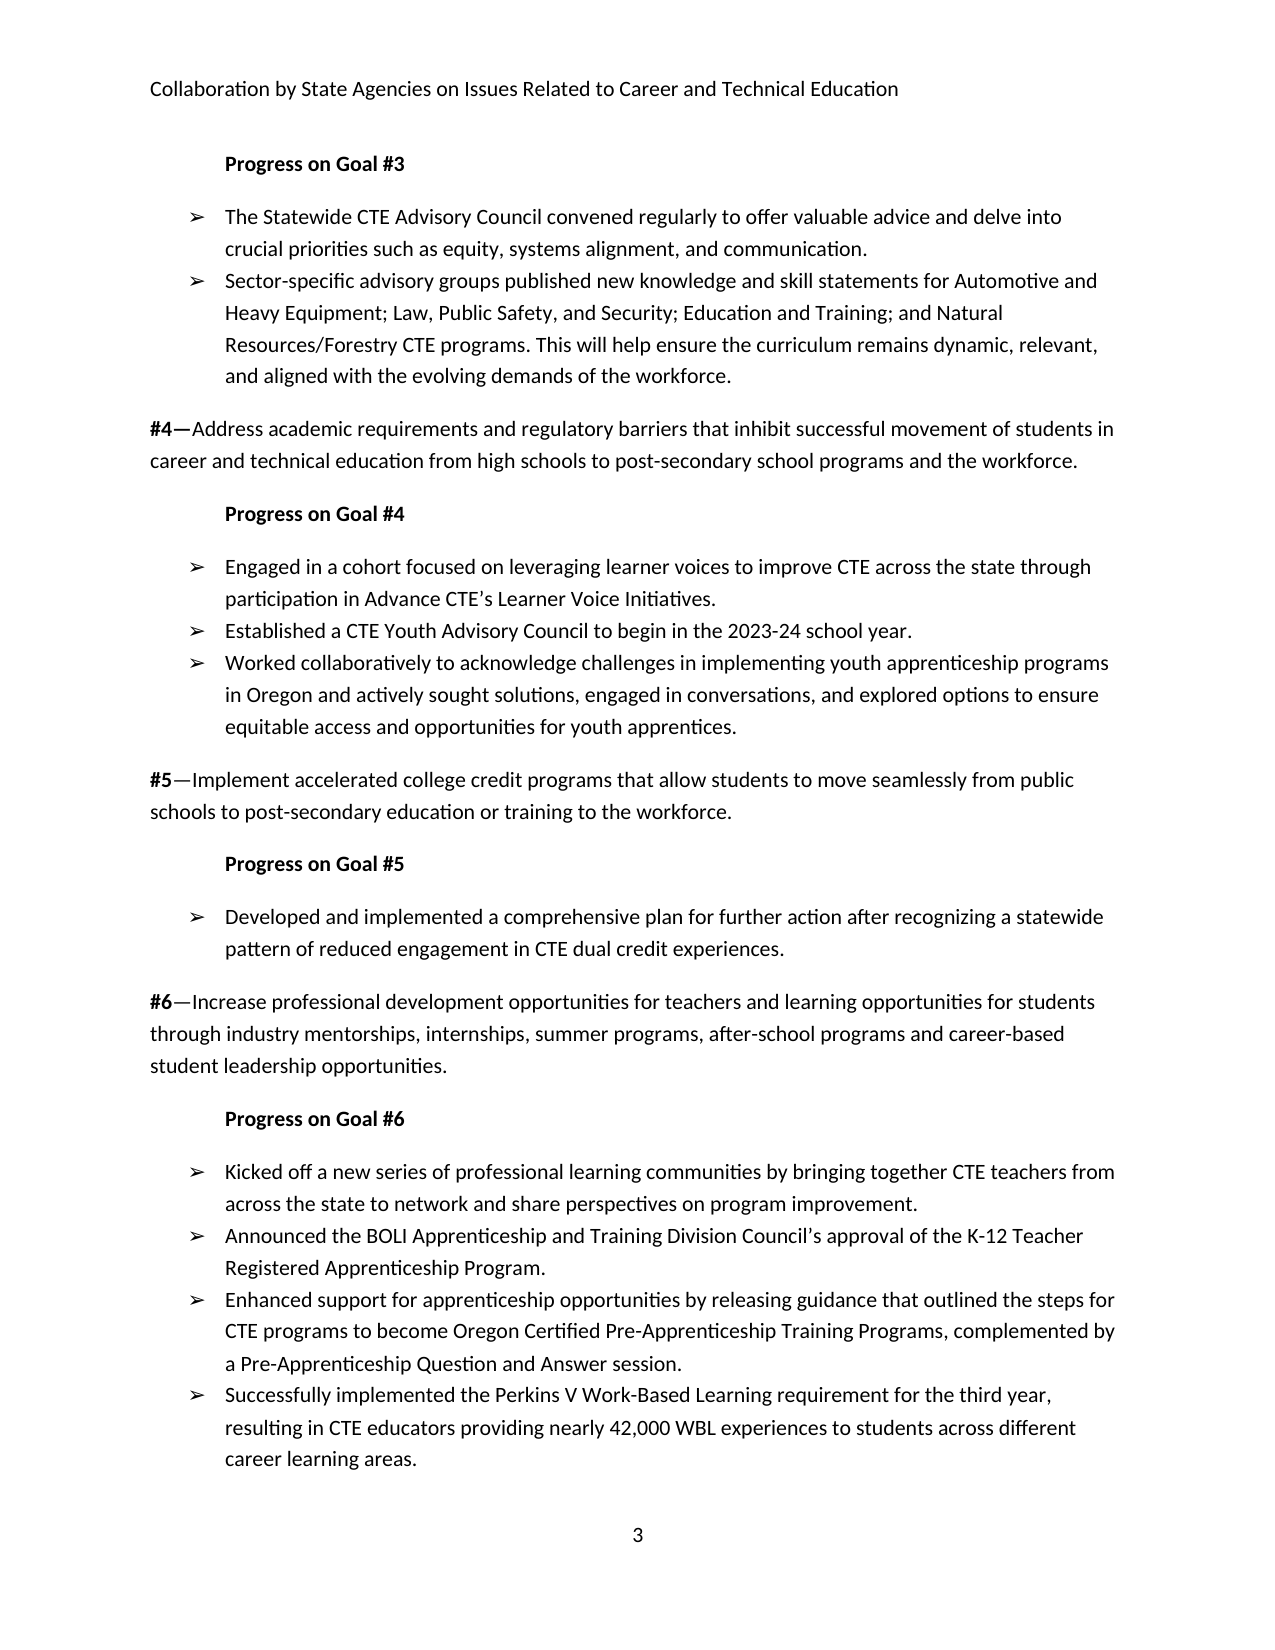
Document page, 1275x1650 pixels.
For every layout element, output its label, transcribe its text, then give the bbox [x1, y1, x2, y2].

list Established a CTE Youth Advisory Council to begin in the 2023-24 school year. [187, 617, 1125, 644]
list Enhanced support for apprenticeship opportunities by releasing guidance that outlined the steps for CTE programs to become Oregon Certified Pre-Apprenticeship Training Programs, complemented by a Pre-Apprenticeship Question and Answer session. [187, 1286, 1125, 1376]
list Worked collaboratively to acknowledge challenges in implementing youth apprenticeship programs in Oregon and actively sought solutions, engaged in conversations, and explored options to ensure equitable access and opportunities for youth apprentices. [187, 649, 1125, 740]
list Kicked off a new series of professional learning communities by bringing together CTE teachers from across the state to network and share perspectives on program improvement. [187, 1158, 1125, 1216]
text Progress on Goal #6 [225, 1105, 1125, 1132]
list Developed and implemented a comprehensive plan for further action after recognizing a statewide pattern of reduced engagement in CTE dual credit experiences. [187, 903, 1125, 962]
text #6—Increase professional development opportunities for teachers and learning opportunities for students through industry mentorships, internships, summer programs, after-school programs and career-based student leadership opportunities. [150, 988, 1125, 1079]
text Progress on Goal #4 [225, 500, 1125, 527]
list The Statewide CTE Advisory Council convened regularly to offer valuable advice and delve into crucial priorities such as equity, systems alignment, and communication. [187, 203, 1125, 261]
list Engaged in a cohort focused on leveraging learner voices to improve CTE across the state through participation in Advance CTE’s Learner Voice Initiatives. [187, 553, 1125, 612]
text #5—Implement accelerated college credit programs that allow students to move seamlessly from public schools to post-secondary education or training to the workforce. [150, 766, 1125, 824]
list Announced the BOLI Apprenticeship and Training Division Council’s approval of the K-12 Teacher Registered Apprenticeship Program. [187, 1222, 1125, 1280]
list Successfully implemented the Perkins V Work-Based Learning requirement for the third year, resulting in CTE educators providing nearly 42,000 WBL experiences to students across different career learning areas. [187, 1382, 1125, 1472]
text Progress on Goal #5 [225, 851, 1125, 877]
text Progress on Goal #3 [225, 150, 1125, 177]
list Sector-specific advisory groups published new knowledge and skill statements for Automotive and Heavy Equipment; Law, Public Safety, and Security; Education and Training; and Natural Resources/Forestry CTE programs. This will help ensure the curriculum remains dynamic, relevant, and aligned with the evolving demands of the workforce. [187, 267, 1125, 389]
text #4—Address academic requirements and regulatory barriers that inhibit successful movement of students in career and technical education from high schools to post-secondary school programs and the workforce. [150, 416, 1125, 474]
